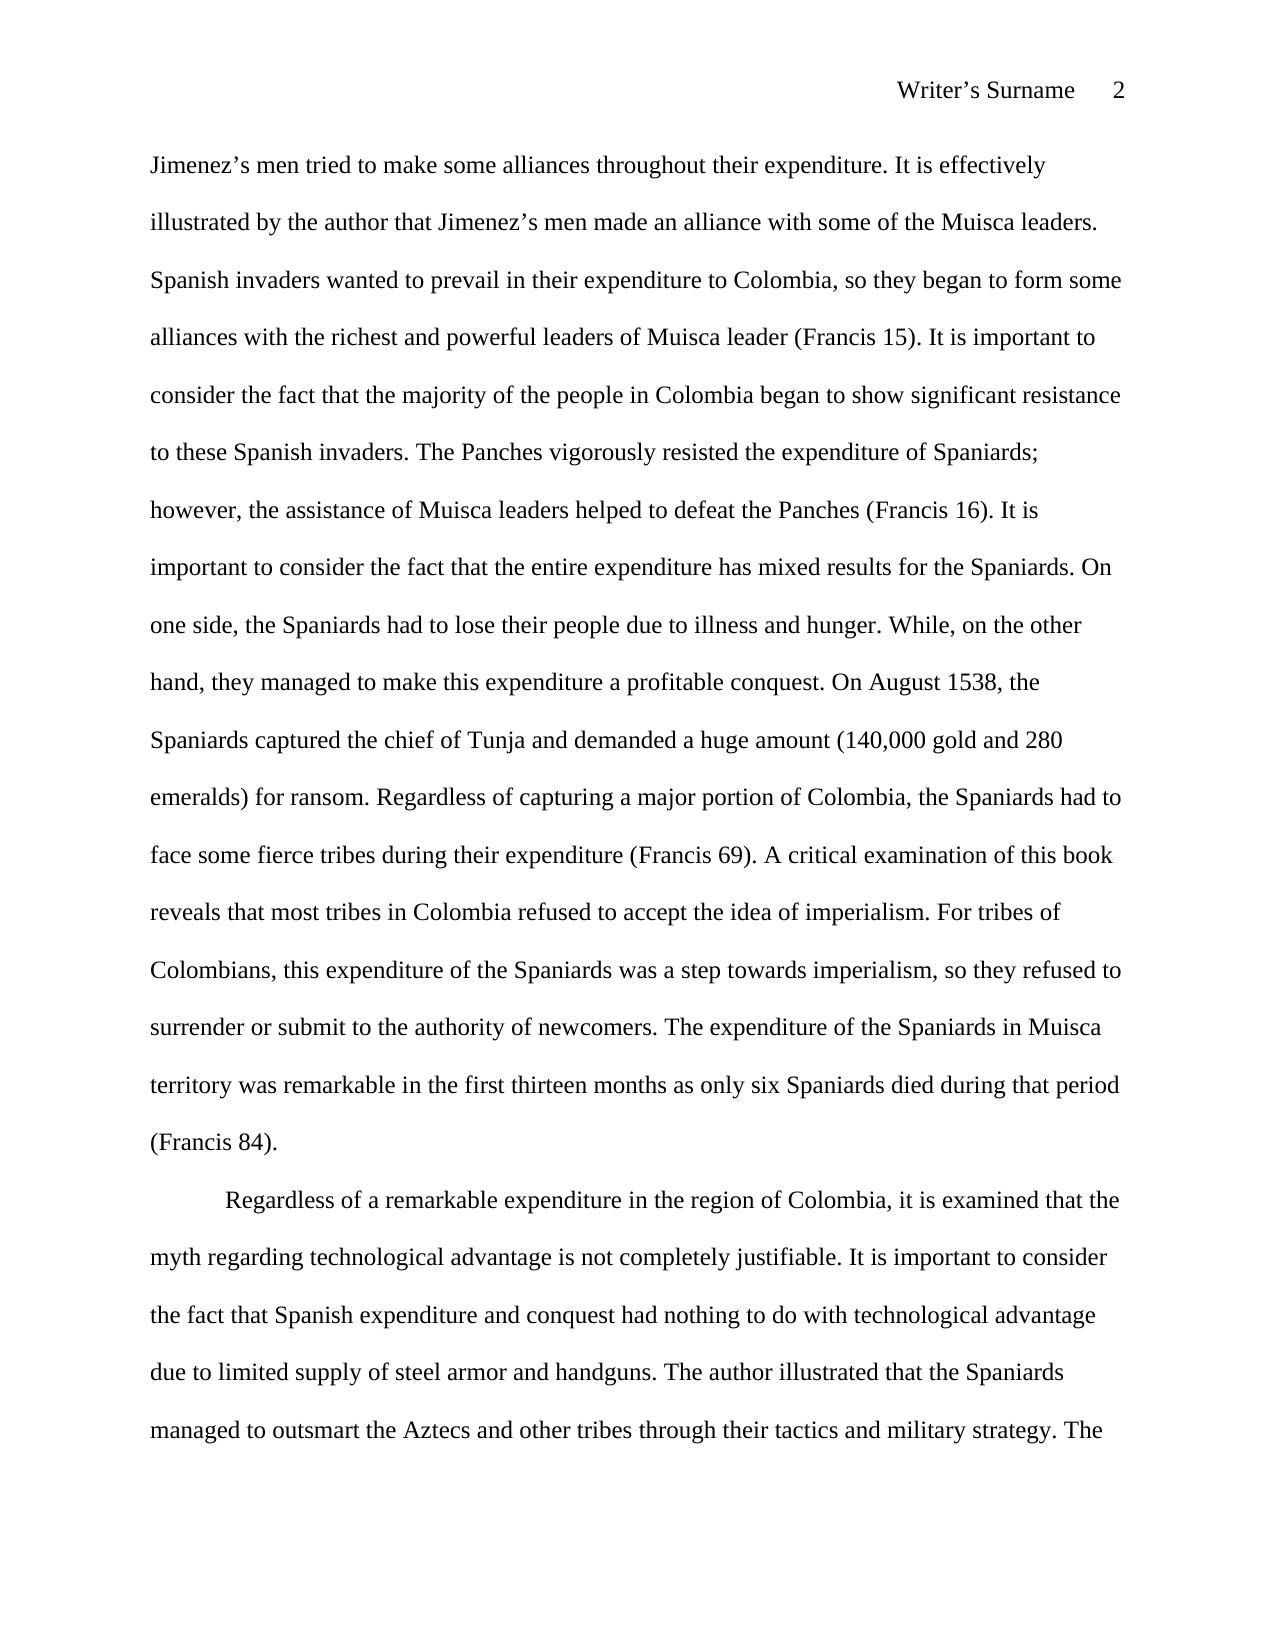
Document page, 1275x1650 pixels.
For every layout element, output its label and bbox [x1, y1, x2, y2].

text [150, 150, 1125, 1156]
text [150, 1185, 1125, 1444]
